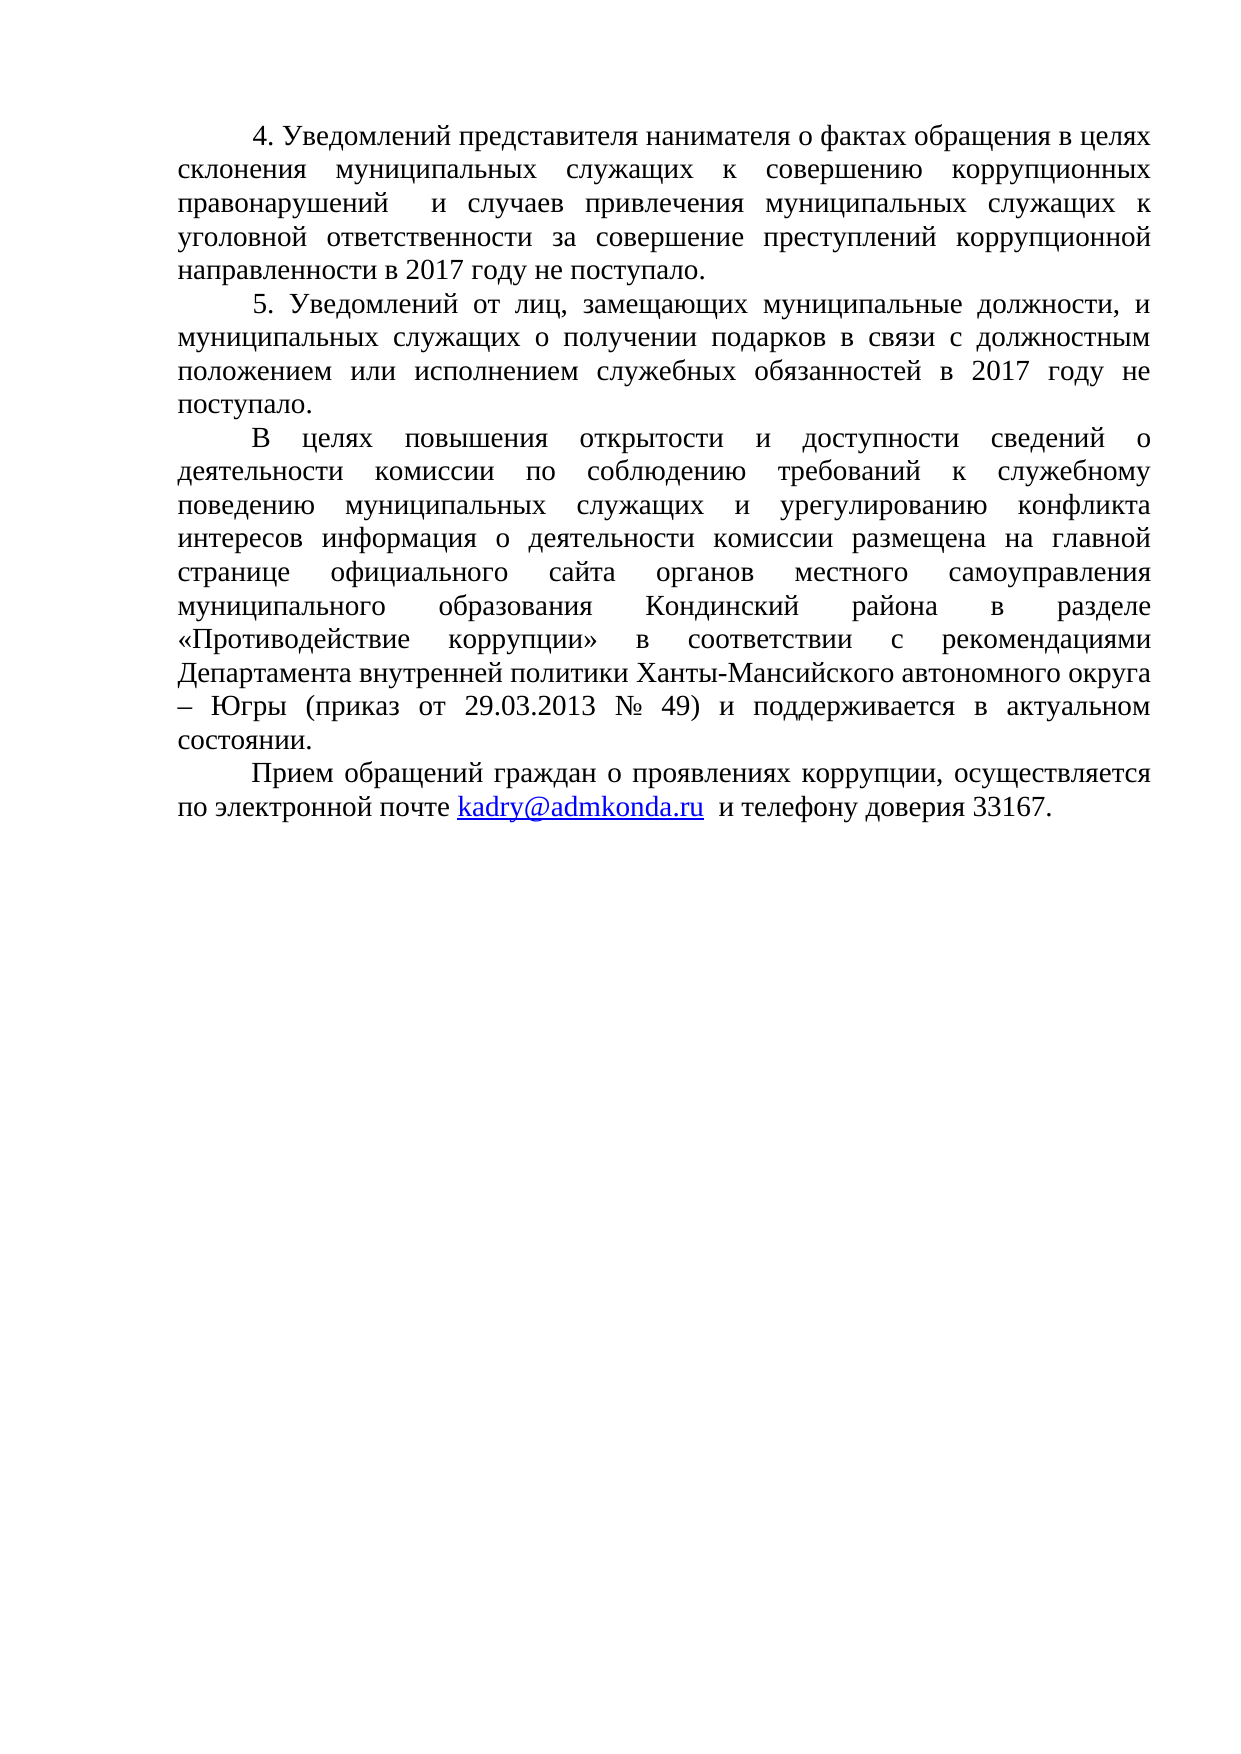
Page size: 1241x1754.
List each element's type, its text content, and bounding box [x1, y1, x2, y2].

text В целях повышения открытости и доступности сведений о деятельности комиссии по соблюдению требований к служебному поведению муниципальных служащих и урегулированию конфликта интересов информация о деятельности комиссии размещена на главной странице официального сайта органов местного самоуправления муниципального образования Кондинский района в разделе «Противодействие коррупции» в соответствии с рекомендациями Департамента внутренней политики Ханты-Мансийского автономного округа – Югры (приказ от 29.03.2013 № 49) и поддерживается в актуальном состоянии. [177, 420, 1152, 755]
text 4. Уведомлений представителя нанимателя о фактах обращения в целях склонения муниципальных служащих к совершению коррупционных правонарушений и случаев привлечения муниципальных служащих к уголовной ответственности за совершение преступлений коррупционной направленности в 2017 году не поступало. [177, 118, 1152, 286]
text Прием обращений граждан о проявлениях коррупции, осуществляется по электронной почте kadry@admkonda.ru и телефону доверия 33167. [177, 755, 1152, 822]
text 5. Уведомлений от лиц, замещающих муниципальные должности, и муниципальных служащих о получении подарков в связи с должностным положением или исполнением служебных обязанностей в 2017 году не поступало. [177, 286, 1152, 420]
